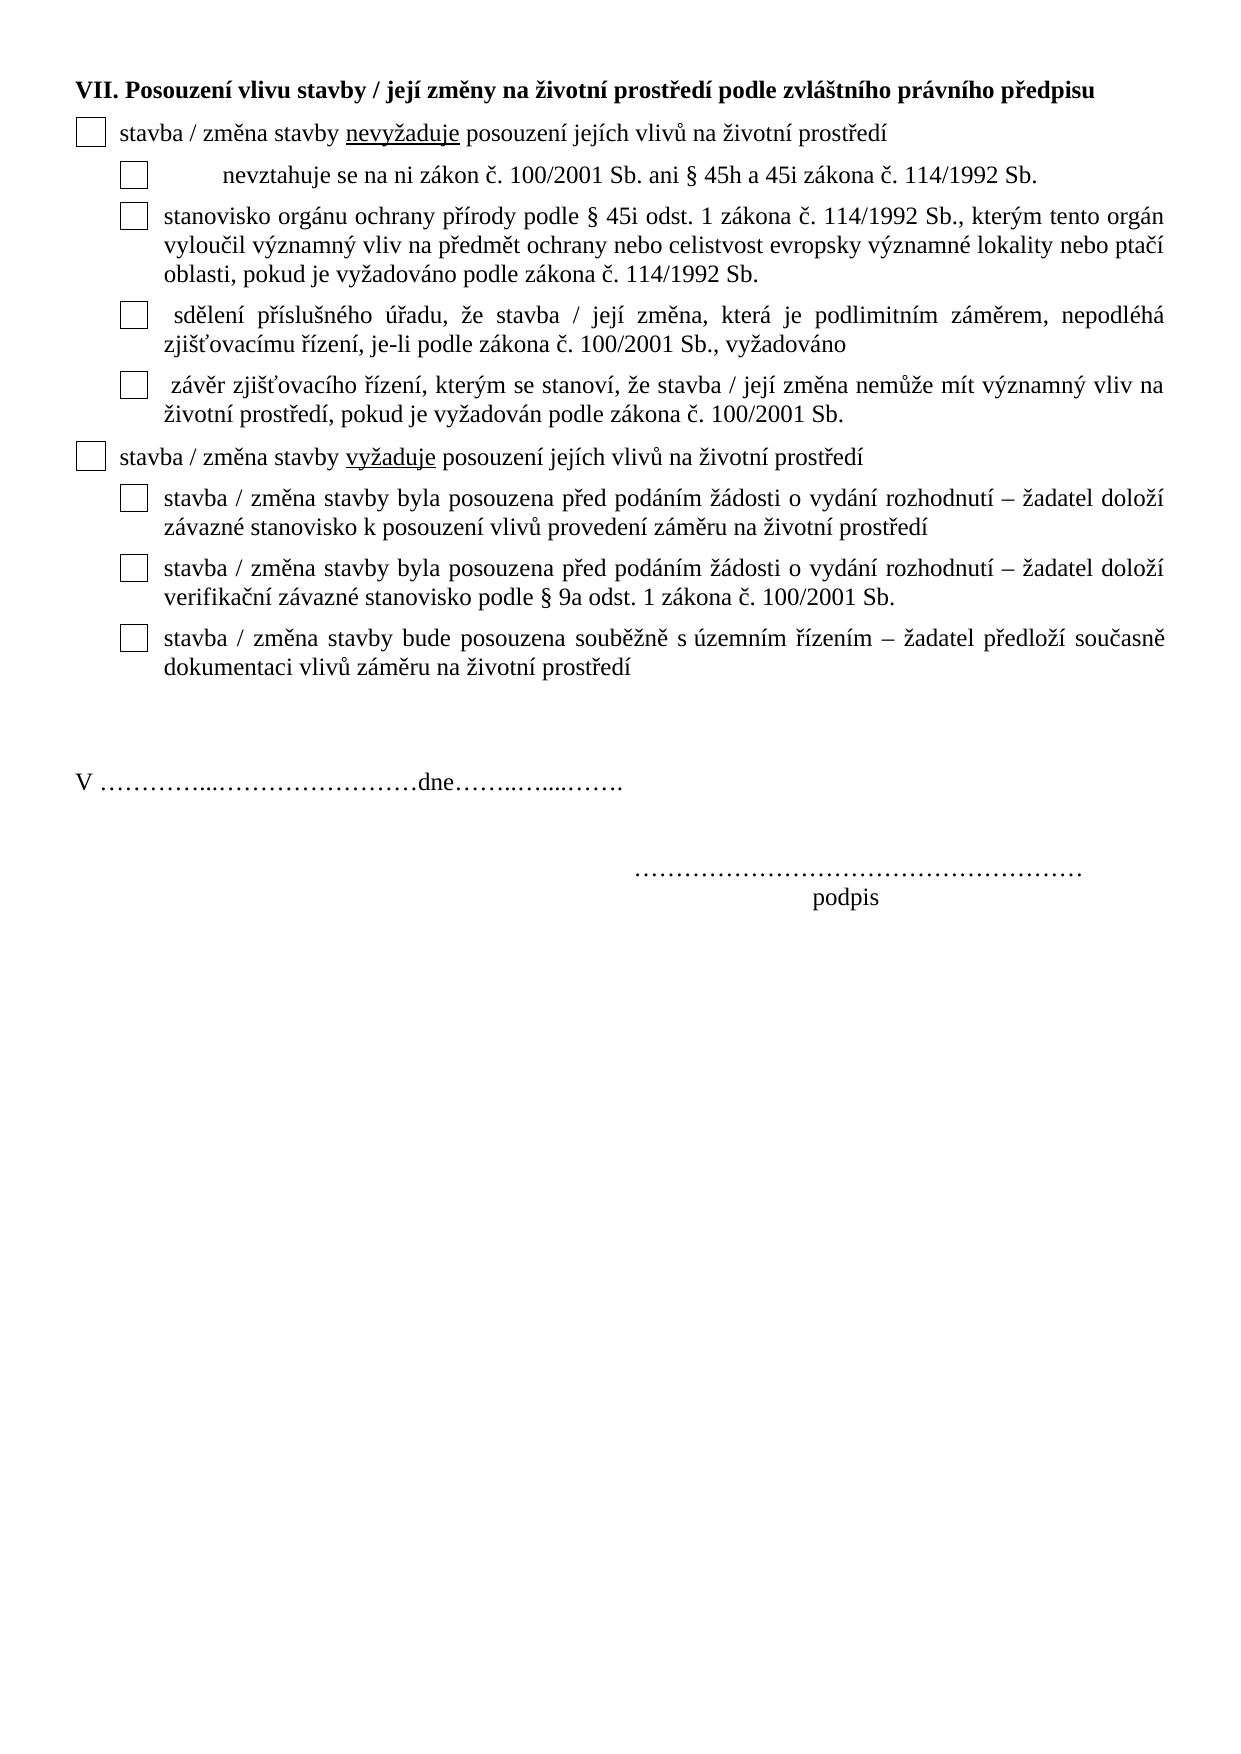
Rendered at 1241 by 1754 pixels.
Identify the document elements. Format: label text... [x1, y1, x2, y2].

text stavba / změna stavby bude posouzena souběžně s územním řízením – žadatel předloží současně dokumentaci vlivů záměru na životní prostředí [75, 623, 1165, 681]
text VII. Posouzení vlivu stavby / její změny na životní prostředí podle zvláštního právního předpisu [75, 75, 1165, 104]
text V …………...……………………dne……..…....……. [75, 767, 1165, 796]
text stanovisko orgánu ochrany přírody podle § 45i odst. 1 zákona č. 114/1992 Sb., kterým tento orgán vyloučil významný vliv na předmět ochrany nebo celistvost evropsky významné lokality nebo ptačí oblasti, pokud je vyžadováno podle zákona č. 114/1992 Sb. [75, 201, 1165, 287]
text podpis [754, 882, 1165, 911]
text ……………………………………………… [577, 853, 1165, 882]
text závěr zjišťovacího řízení, kterým se stanoví, že stavba / její změna nemůže mít významný vliv na životní prostředí, pokud je vyžadován podle zákona č. 100/2001 Sb. [75, 370, 1165, 427]
text stavba / změna stavby byla posouzena před podáním žádosti o vydání rozhodnutí – žadatel doloží závazné stanovisko k posouzení vlivů provedení záměru na životní prostředí [75, 483, 1165, 541]
text stavba / změna stavby byla posouzena před podáním žádosti o vydání rozhodnutí – žadatel doloží verifikační závazné stanovisko podle § 9a odst. 1 zákona č. 100/2001 Sb. [75, 553, 1165, 611]
text stavba / změna stavby vyžaduje posouzení jejích vlivů na životní prostředí [75, 440, 1165, 471]
text sdělení příslušného úřadu, že stavba / její změna, která je podlimitním záměrem, nepodléhá zjišťovacímu řízení, je-li podle zákona č. 100/2001 Sb., vyžadováno [75, 300, 1165, 357]
text nevztahuje se na ni zákon č. 100/2001 Sb. ani § 45h a 45i zákona č. 114/1992 Sb. [75, 160, 1165, 189]
text stavba / změna stavby nevyžaduje posouzení jejích vlivů na životní prostředí [75, 116, 1165, 147]
